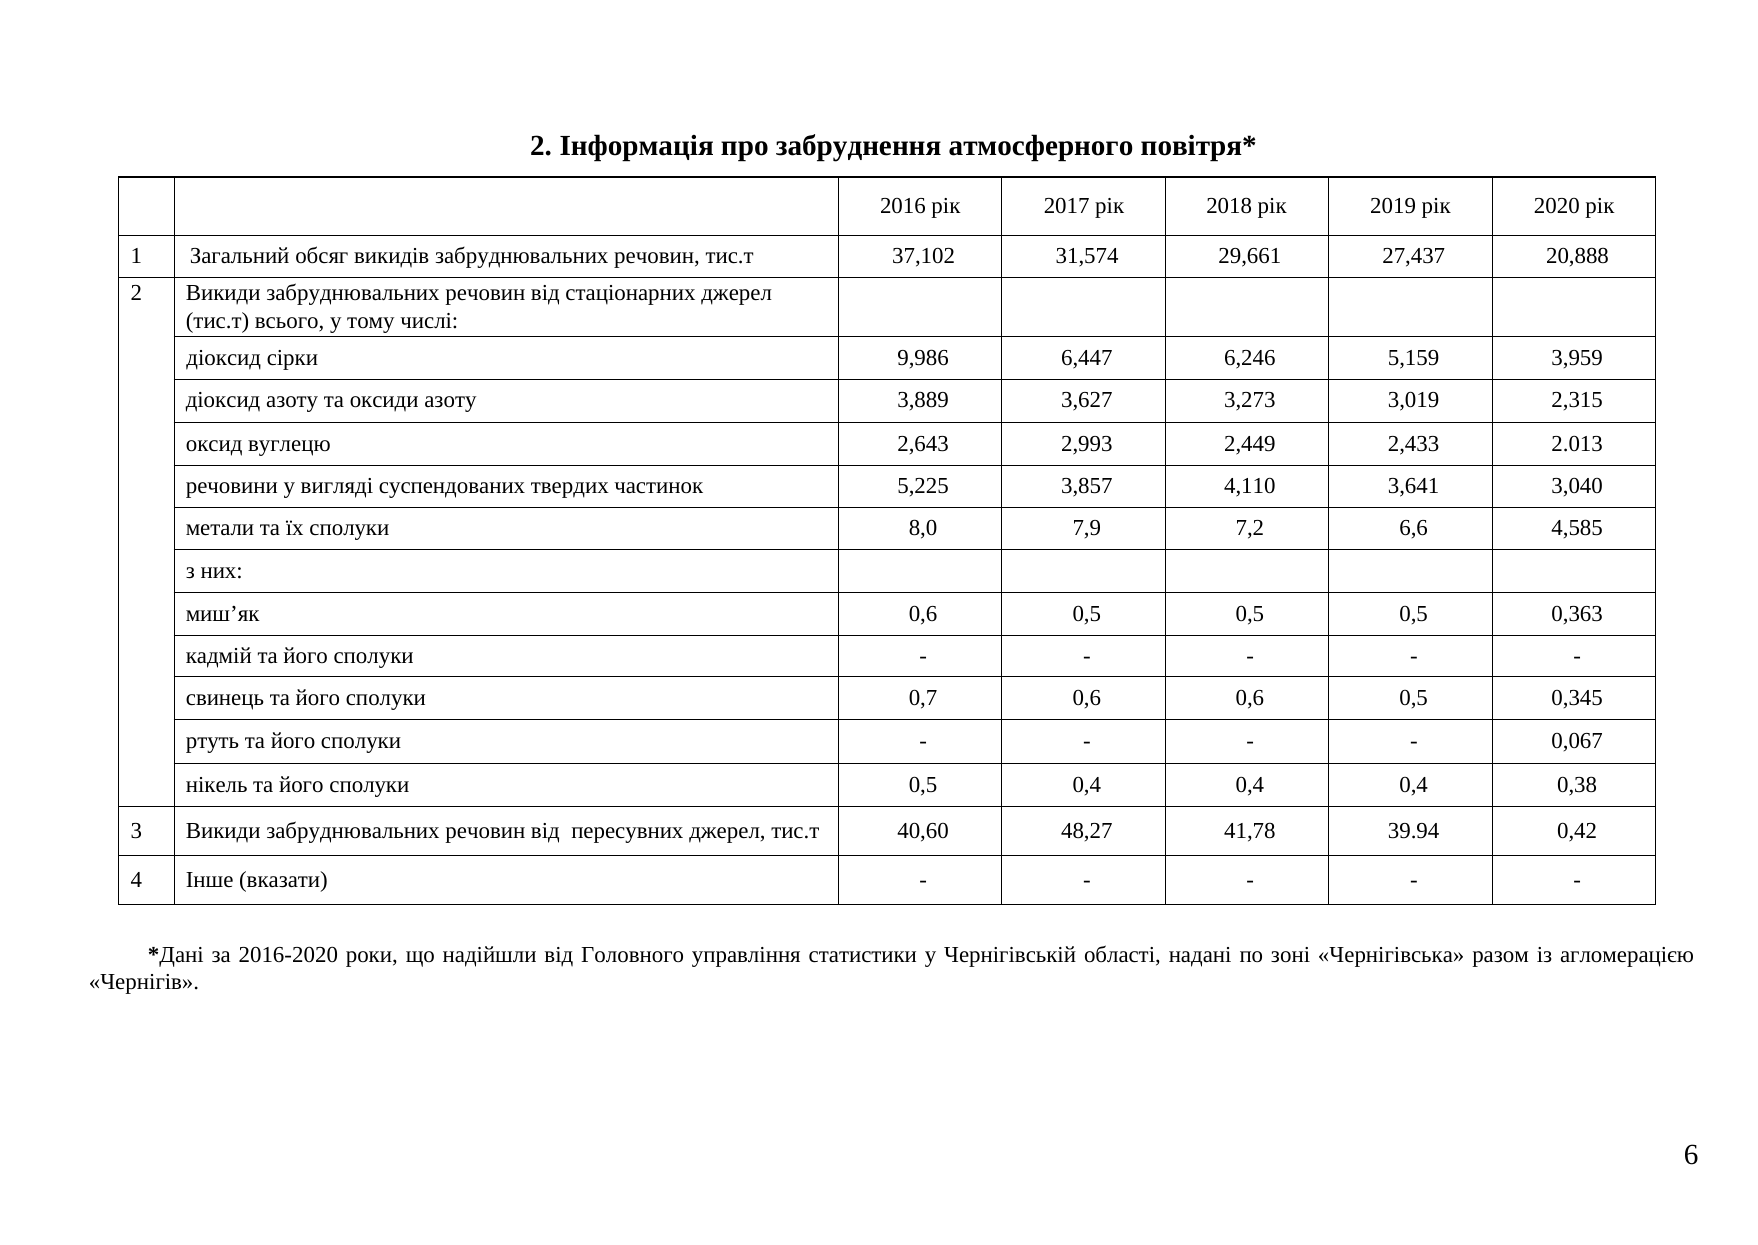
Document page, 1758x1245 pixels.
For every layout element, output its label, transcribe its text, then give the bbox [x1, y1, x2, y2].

table_cell 7,9 [1002, 508, 1165, 549]
table_cell - [839, 636, 1001, 676]
table_cell 3,040 [1493, 466, 1655, 507]
table_cell 9,986 [839, 337, 1001, 378]
table_cell 2.013 [1493, 423, 1655, 465]
list Інформація про забруднення атмосферного повітря* [89, 128, 1698, 161]
table_cell 2,449 [1166, 423, 1328, 465]
table_header 2020 рік [1493, 178, 1655, 234]
table_cell 31,574 [1002, 236, 1165, 277]
table_cell 6,246 [1166, 337, 1328, 378]
table_cell - [1493, 856, 1655, 904]
table_cell 29,661 [1166, 236, 1328, 277]
table_cell 8,0 [839, 508, 1001, 549]
table_cell з них: [175, 550, 838, 592]
table_cell - [1166, 636, 1328, 676]
list *Дані за 2016-2020 роки, що надійшли від Головного управління статистики у Чернігівській області, надані по зоні «Чернігівська» разом із агломерацією «Чернігів». [89, 941, 1698, 994]
table_header 2017 рік [1002, 178, 1165, 234]
table_cell [1002, 550, 1165, 592]
table_cell 39.94 [1329, 807, 1492, 855]
table_cell - [1166, 856, 1328, 904]
table_header [119, 178, 174, 234]
table_cell - [1493, 636, 1655, 676]
table_cell 2 [119, 278, 174, 806]
table_cell діоксид азоту та оксиди азоту [175, 380, 838, 422]
table_cell 3,019 [1329, 380, 1492, 422]
table_cell 3,959 [1493, 337, 1655, 378]
table_header 2018 рік [1166, 178, 1328, 234]
table_cell - [1002, 720, 1165, 763]
table_cell 1 [119, 236, 174, 277]
table_cell 2,433 [1329, 423, 1492, 465]
table_cell 0,6 [839, 593, 1001, 635]
table_cell 0,42 [1493, 807, 1655, 855]
table_cell 0,7 [839, 677, 1001, 719]
table_cell 0,5 [1002, 593, 1165, 635]
table_cell кадмій та його сполуки [175, 636, 838, 676]
table_cell 0,4 [1166, 764, 1328, 806]
table_cell нікель та його сполуки [175, 764, 838, 806]
table_cell [839, 550, 1001, 592]
table_header 2016 рік [839, 178, 1001, 234]
table_header [175, 178, 838, 234]
table_cell [1002, 278, 1165, 336]
table_cell 3,273 [1166, 380, 1328, 422]
table_cell 0,067 [1493, 720, 1655, 763]
table_cell 3 [119, 807, 174, 855]
table_cell - [1329, 636, 1492, 676]
table_cell метали та їх сполуки [175, 508, 838, 549]
table_cell 0,5 [1329, 593, 1492, 635]
table_cell ртуть та його сполуки [175, 720, 838, 763]
table_cell [1493, 550, 1655, 592]
table_cell [1493, 278, 1655, 336]
table_cell діоксид сірки [175, 337, 838, 378]
table_cell 0,6 [1166, 677, 1328, 719]
table_cell речовини у вигляді суспендованих твердих частинок [175, 466, 838, 507]
table_cell [1166, 550, 1328, 592]
table_cell 0,6 [1002, 677, 1165, 719]
table_cell 4,110 [1166, 466, 1328, 507]
table_cell 2,643 [839, 423, 1001, 465]
table_cell оксид вуглецю [175, 423, 838, 465]
table_cell Загальний обсяг викидів забруднювальних речовин, тис.т [175, 236, 838, 277]
table_cell 5,225 [839, 466, 1001, 507]
table_cell - [1329, 720, 1492, 763]
table_cell 6,447 [1002, 337, 1165, 378]
table_cell 3,857 [1002, 466, 1165, 507]
table_cell 0,4 [1002, 764, 1165, 806]
table_cell 0,38 [1493, 764, 1655, 806]
table_header 2019 рік [1329, 178, 1492, 234]
table_cell 7,2 [1166, 508, 1328, 549]
table_cell 37,102 [839, 236, 1001, 277]
table_cell миш’як [175, 593, 838, 635]
table_cell [1166, 278, 1328, 336]
table_cell 3,889 [839, 380, 1001, 422]
table_cell 0,5 [1166, 593, 1328, 635]
table_cell Інше (вказати) [175, 856, 838, 904]
table_cell [839, 278, 1001, 336]
table_cell 0,345 [1493, 677, 1655, 719]
table_cell [1329, 278, 1492, 336]
table_cell 20,888 [1493, 236, 1655, 277]
table_cell 2,315 [1493, 380, 1655, 422]
table_cell 4 [119, 856, 174, 904]
table_cell 3,627 [1002, 380, 1165, 422]
table_cell 41,78 [1166, 807, 1328, 855]
table_cell - [1002, 856, 1165, 904]
table_cell 0,5 [1329, 677, 1492, 719]
table_cell - [1329, 856, 1492, 904]
table_cell - [1002, 636, 1165, 676]
table_cell 48,27 [1002, 807, 1165, 855]
table_cell - [1166, 720, 1328, 763]
table_cell 27,437 [1329, 236, 1492, 277]
table_cell 0,4 [1329, 764, 1492, 806]
table_cell 0,363 [1493, 593, 1655, 635]
table_cell 6,6 [1329, 508, 1492, 549]
table_cell 40,60 [839, 807, 1001, 855]
table_cell Викиди забруднювальних речовин від стаціонарних джерел (тис.т) всього, у тому числі: [175, 278, 838, 336]
table_cell 0,5 [839, 764, 1001, 806]
table_cell - [839, 856, 1001, 904]
table_cell Викиди забруднювальних речовин від пересувних джерел, тис.т [175, 807, 838, 855]
table_cell 3,641 [1329, 466, 1492, 507]
table_cell [1329, 550, 1492, 592]
table_cell - [839, 720, 1001, 763]
table_cell 2,993 [1002, 423, 1165, 465]
table_cell 5,159 [1329, 337, 1492, 378]
table_cell свинець та його сполуки [175, 677, 838, 719]
table_cell 4,585 [1493, 508, 1655, 549]
